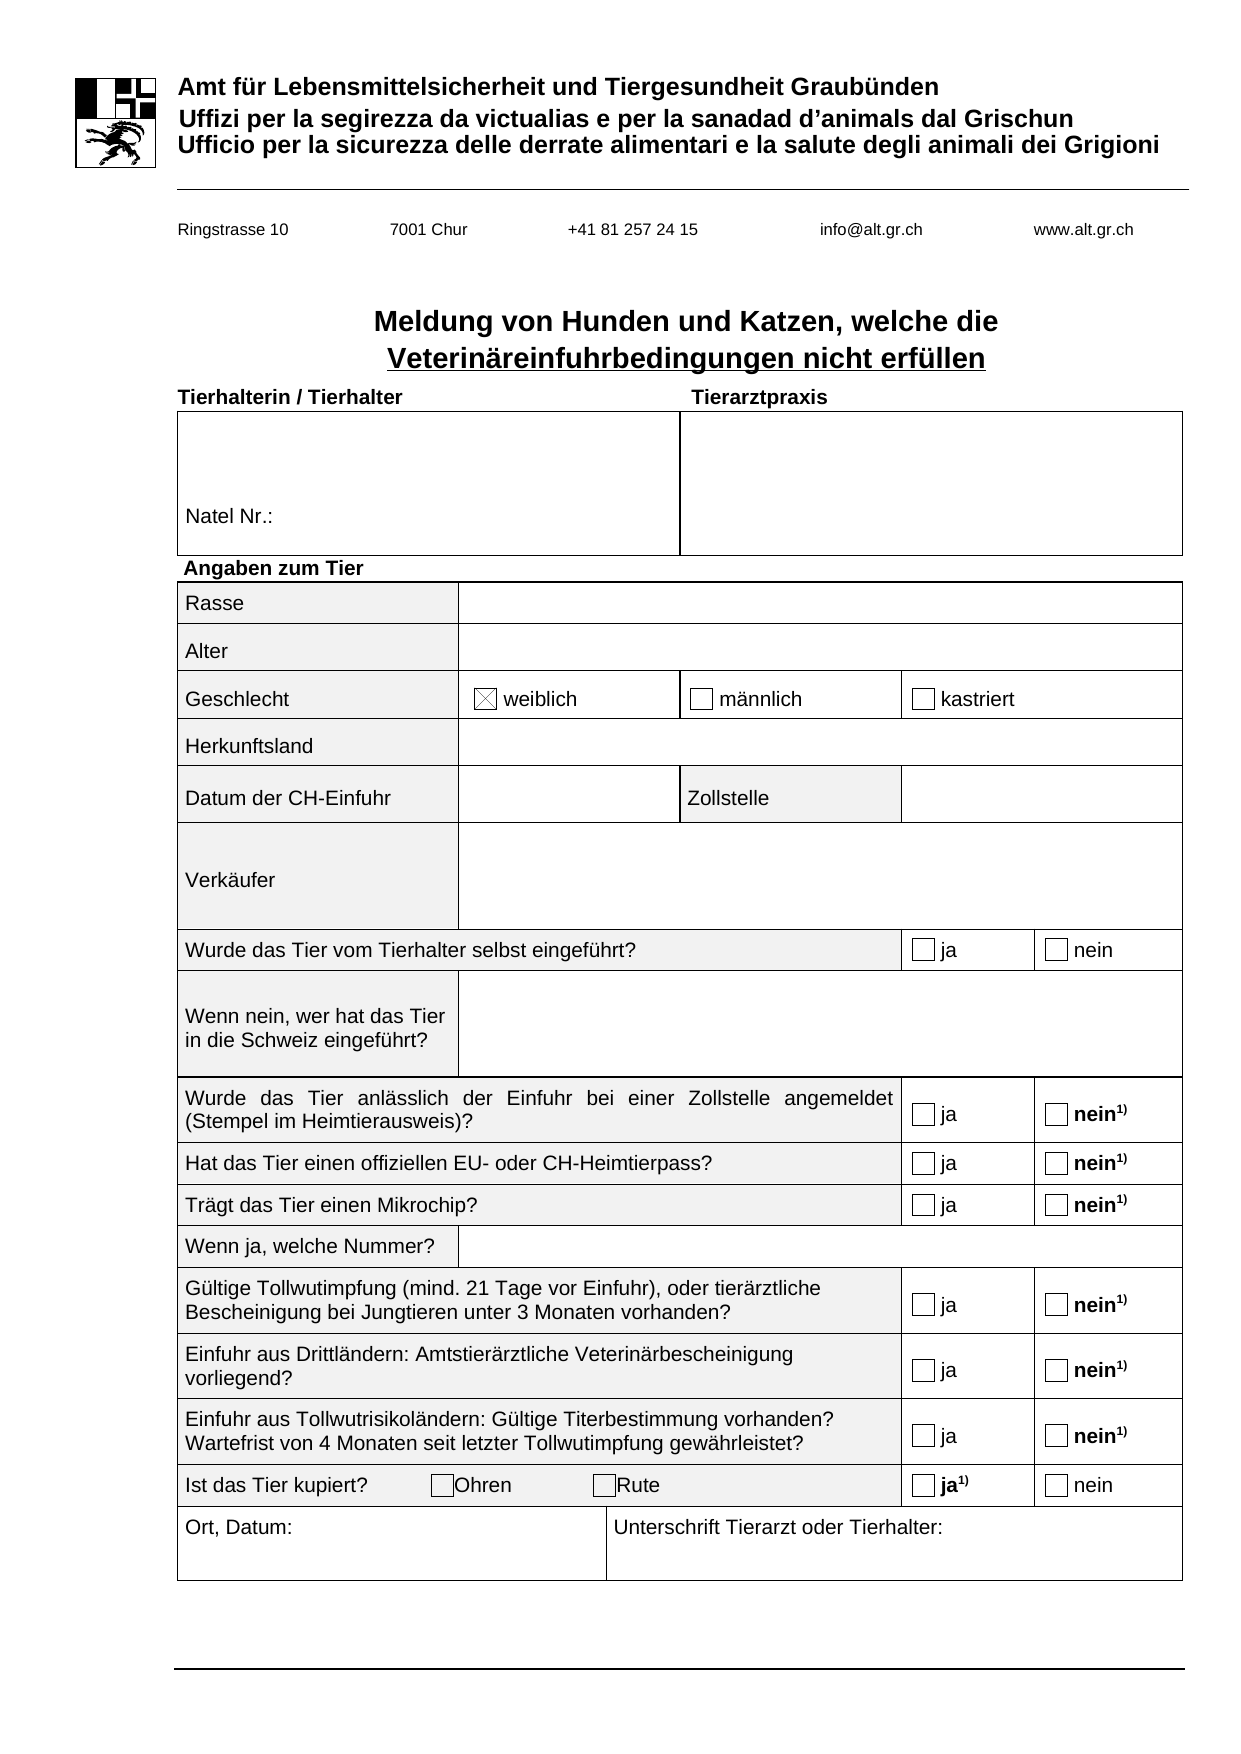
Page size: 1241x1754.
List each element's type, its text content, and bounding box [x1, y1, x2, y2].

table_cell [902, 766, 1182, 822]
table_cell weiblich [459, 671, 679, 718]
table_cell nein [1035, 930, 1182, 970]
table_cell Gültige Tollwutimpfung (mind. 21 Tage vor Einfuhr), oder tierärztliche Bescheinigung bei Jungtieren unter 3 Monaten vorhanden? [178, 1268, 901, 1333]
text Tierhalterin / Tierhalter Tierarztpraxis [177, 385, 1189, 409]
table_cell Ist das Tier kupiert? Ohren Rute [178, 1465, 901, 1506]
table_cell ja [902, 1143, 1034, 1183]
table_cell Einfuhr aus Drittländern: Amtstierärztliche Veterinärbescheinigung vorliegend? [178, 1334, 901, 1398]
table_cell Ort, Datum: [178, 1507, 606, 1580]
table_cell ja [902, 1185, 1034, 1225]
table_header [459, 583, 1182, 623]
table_cell ja1) [902, 1465, 1034, 1506]
table_cell ja [902, 930, 1034, 970]
table_cell Trägt das Tier einen Mikrochip? [178, 1185, 901, 1225]
table_cell Wurde das Tier vom Tierhalter selbst eingeführt? [178, 930, 901, 970]
table_cell [459, 823, 1182, 928]
table_cell [459, 1226, 1182, 1267]
table_cell Wurde das Tier anlässlich der Einfuhr bei einer Zollstelle angemeldet (Stempel im Heimtierausweis)? [178, 1078, 901, 1142]
table_cell Hat das Tier einen offiziellen EU- oder CH-Heimtierpass? [178, 1143, 901, 1183]
table_cell Datum der CH-Einfuhr [178, 766, 458, 822]
table_cell Alter [178, 624, 458, 670]
table_cell [459, 766, 679, 822]
table_cell [459, 971, 1182, 1076]
table_header Natel Nr.: [178, 412, 679, 554]
table_cell nein [1035, 1465, 1182, 1506]
table_cell Einfuhr aus Tollwutrisikoländern: Gültige Titerbestimmung vorhanden? Wartefrist von 4 Monaten seit letzter Tollwutimpfung gewährleistet? [178, 1399, 901, 1464]
text Meldung von Hunden und Katzen, welche die [374, 304, 1189, 338]
table_cell nein1) [1035, 1268, 1182, 1333]
table_cell ja [902, 1334, 1034, 1398]
table_header Rasse [178, 583, 458, 623]
table_cell Wenn ja, welche Nummer? [178, 1226, 458, 1267]
table_cell ja [902, 1399, 1034, 1464]
table_cell Unterschrift Tierarzt oder Tierhalter: [607, 1507, 1182, 1580]
table_cell Zollstelle [681, 766, 901, 822]
table_cell nein1) [1035, 1334, 1182, 1398]
table_cell Herkunftsland [178, 719, 458, 765]
table_cell kastriert [902, 671, 1182, 718]
text Veterinäreinfuhrbedingungen nicht erfüllen [387, 341, 1189, 374]
table_cell nein1) [1035, 1185, 1182, 1225]
table_cell ja [902, 1268, 1034, 1333]
table_cell männlich [681, 671, 901, 718]
table_cell Geschlecht [178, 671, 458, 718]
table_cell Verkäufer [178, 823, 458, 928]
table_cell [459, 719, 1182, 765]
table_cell nein1) [1035, 1399, 1182, 1464]
table_cell ja [902, 1078, 1034, 1142]
table_cell nein1) [1035, 1078, 1182, 1142]
table_cell nein1) [1035, 1143, 1182, 1183]
table_header [681, 412, 1182, 554]
text Angaben zum Tier [183, 556, 1189, 579]
table_cell [459, 624, 1182, 670]
table_cell Wenn nein, wer hat das Tier in die Schweiz eingeführt? [178, 971, 458, 1076]
